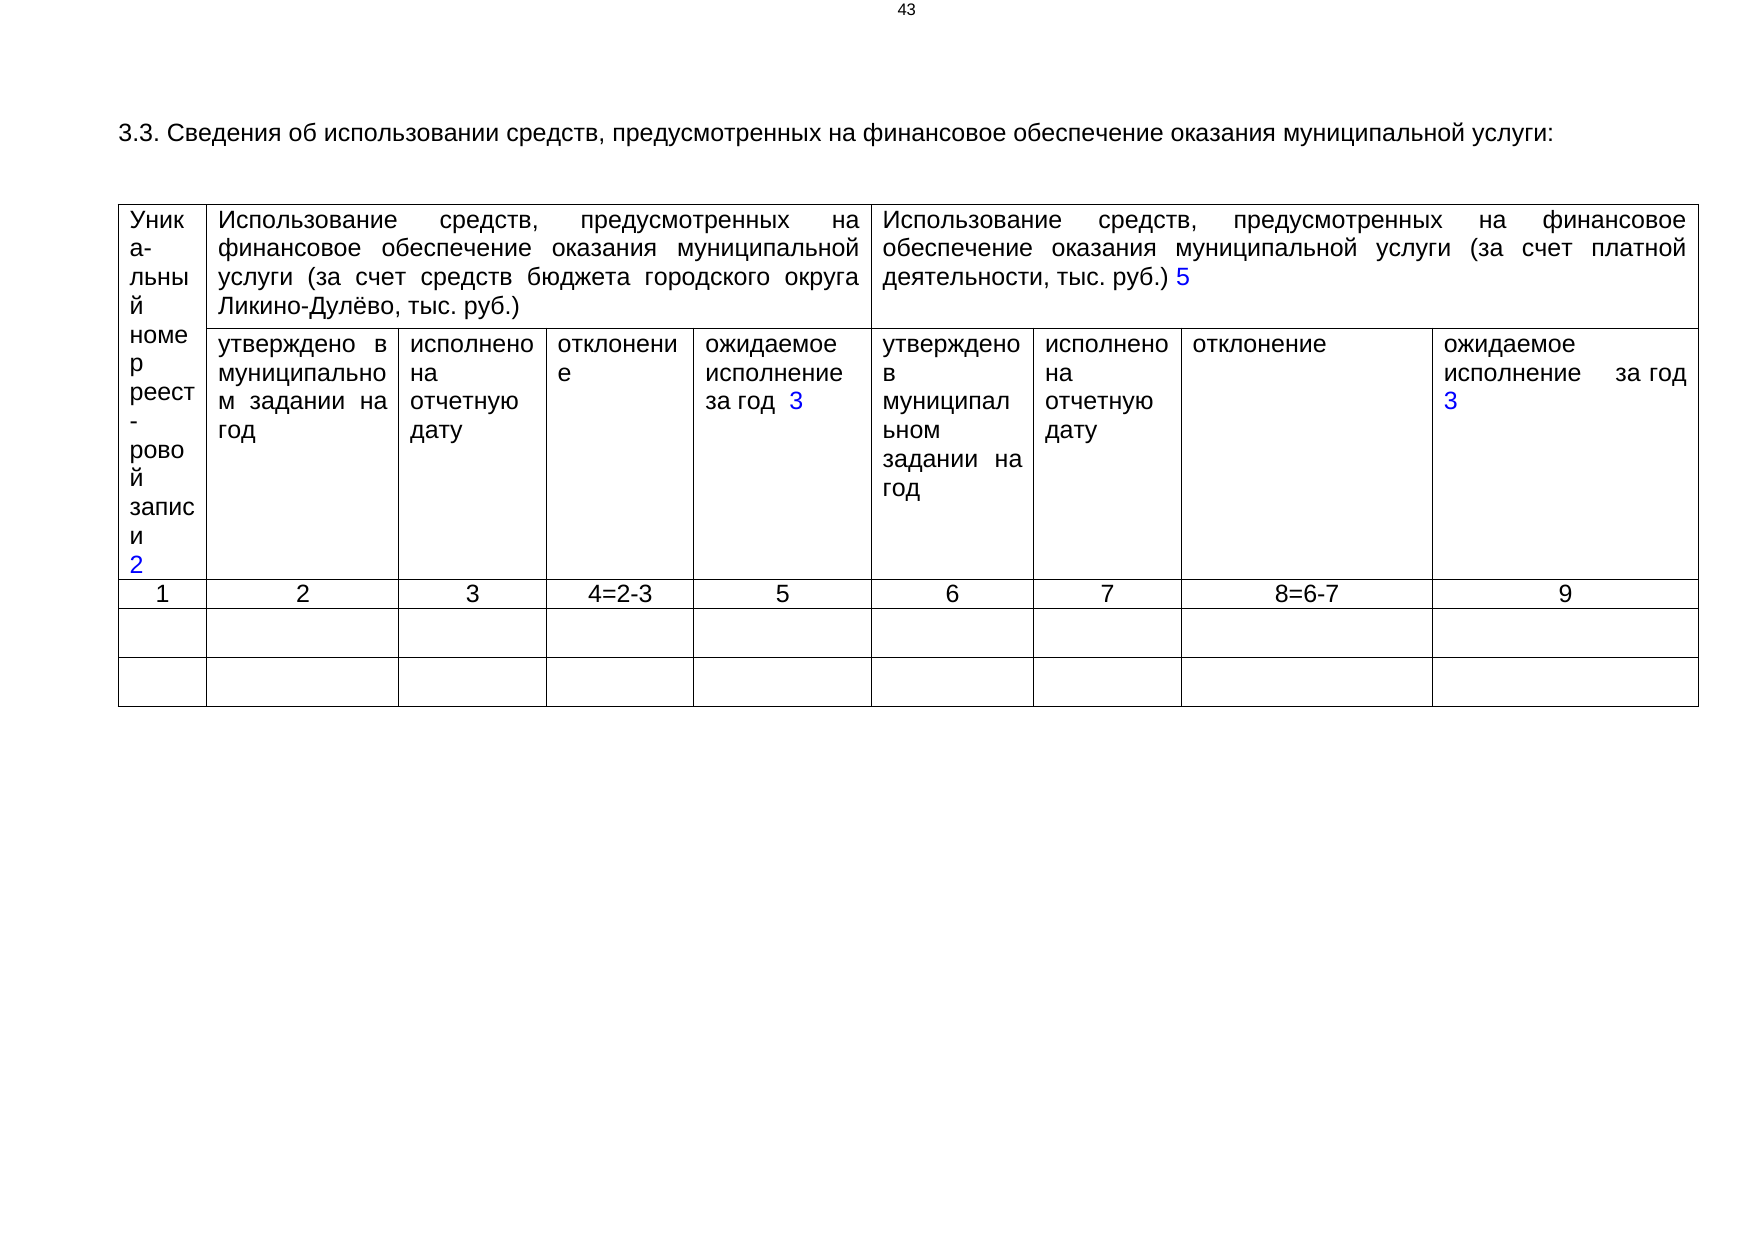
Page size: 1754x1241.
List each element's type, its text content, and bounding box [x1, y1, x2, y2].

table_cell [207, 609, 398, 657]
table_cell [1433, 609, 1698, 657]
table_cell 8=6-7 [1182, 580, 1432, 608]
table_cell [1182, 658, 1432, 706]
table_cell исполнено на отчетную дату [1034, 329, 1181, 578]
table_cell [694, 609, 871, 657]
table_cell [119, 658, 206, 706]
text 3.3. Сведения об использовании средств, предусмотренных на финансовое обеспечение оказания муниципальной услуги: [118, 118, 1695, 147]
table_cell утверждено в муниципальном задании на год [207, 329, 398, 578]
table_cell ожидаемое исполнение за год 3 [694, 329, 871, 578]
table_cell [399, 658, 546, 706]
table_cell отклонение [547, 329, 693, 578]
table_cell [547, 658, 693, 706]
table_cell исполнено на отчетную дату [399, 329, 546, 578]
table_cell [1034, 609, 1181, 657]
table_header Использование средств, предусмотренных на финансовое обеспечение оказания муниципальной услуги (за счет платной деятельности, тыс. руб.) 5 [872, 205, 1698, 328]
table_cell 1 [119, 580, 206, 608]
table_cell [207, 658, 398, 706]
table_cell ожидаемое исполнение за год 3 [1433, 329, 1698, 578]
table_cell [1182, 609, 1432, 657]
table_cell [694, 658, 871, 706]
table_cell 9 [1433, 580, 1698, 608]
table_cell утверждено в муниципальном задании на год [872, 329, 1033, 578]
table_cell [1433, 658, 1698, 706]
table_cell 2 [207, 580, 398, 608]
table_cell [872, 658, 1033, 706]
table_cell [547, 609, 693, 657]
table_cell 5 [694, 580, 871, 608]
table_cell [399, 609, 546, 657]
table_cell отклонение [1182, 329, 1432, 578]
table_cell 7 [1034, 580, 1181, 608]
table_header Уника-льный номер реест-ровой записи 2 [119, 205, 206, 578]
table_cell 4=2-3 [547, 580, 693, 608]
table_cell 6 [872, 580, 1033, 608]
table_cell 3 [399, 580, 546, 608]
table_cell [119, 609, 206, 657]
table_header Использование средств, предусмотренных на финансовое обеспечение оказания муниципальной услуги (за счет средств бюджета городского округа Ликино-Дулёво, тыс. руб.) [207, 205, 871, 328]
table_cell [1034, 658, 1181, 706]
table_cell [872, 609, 1033, 657]
